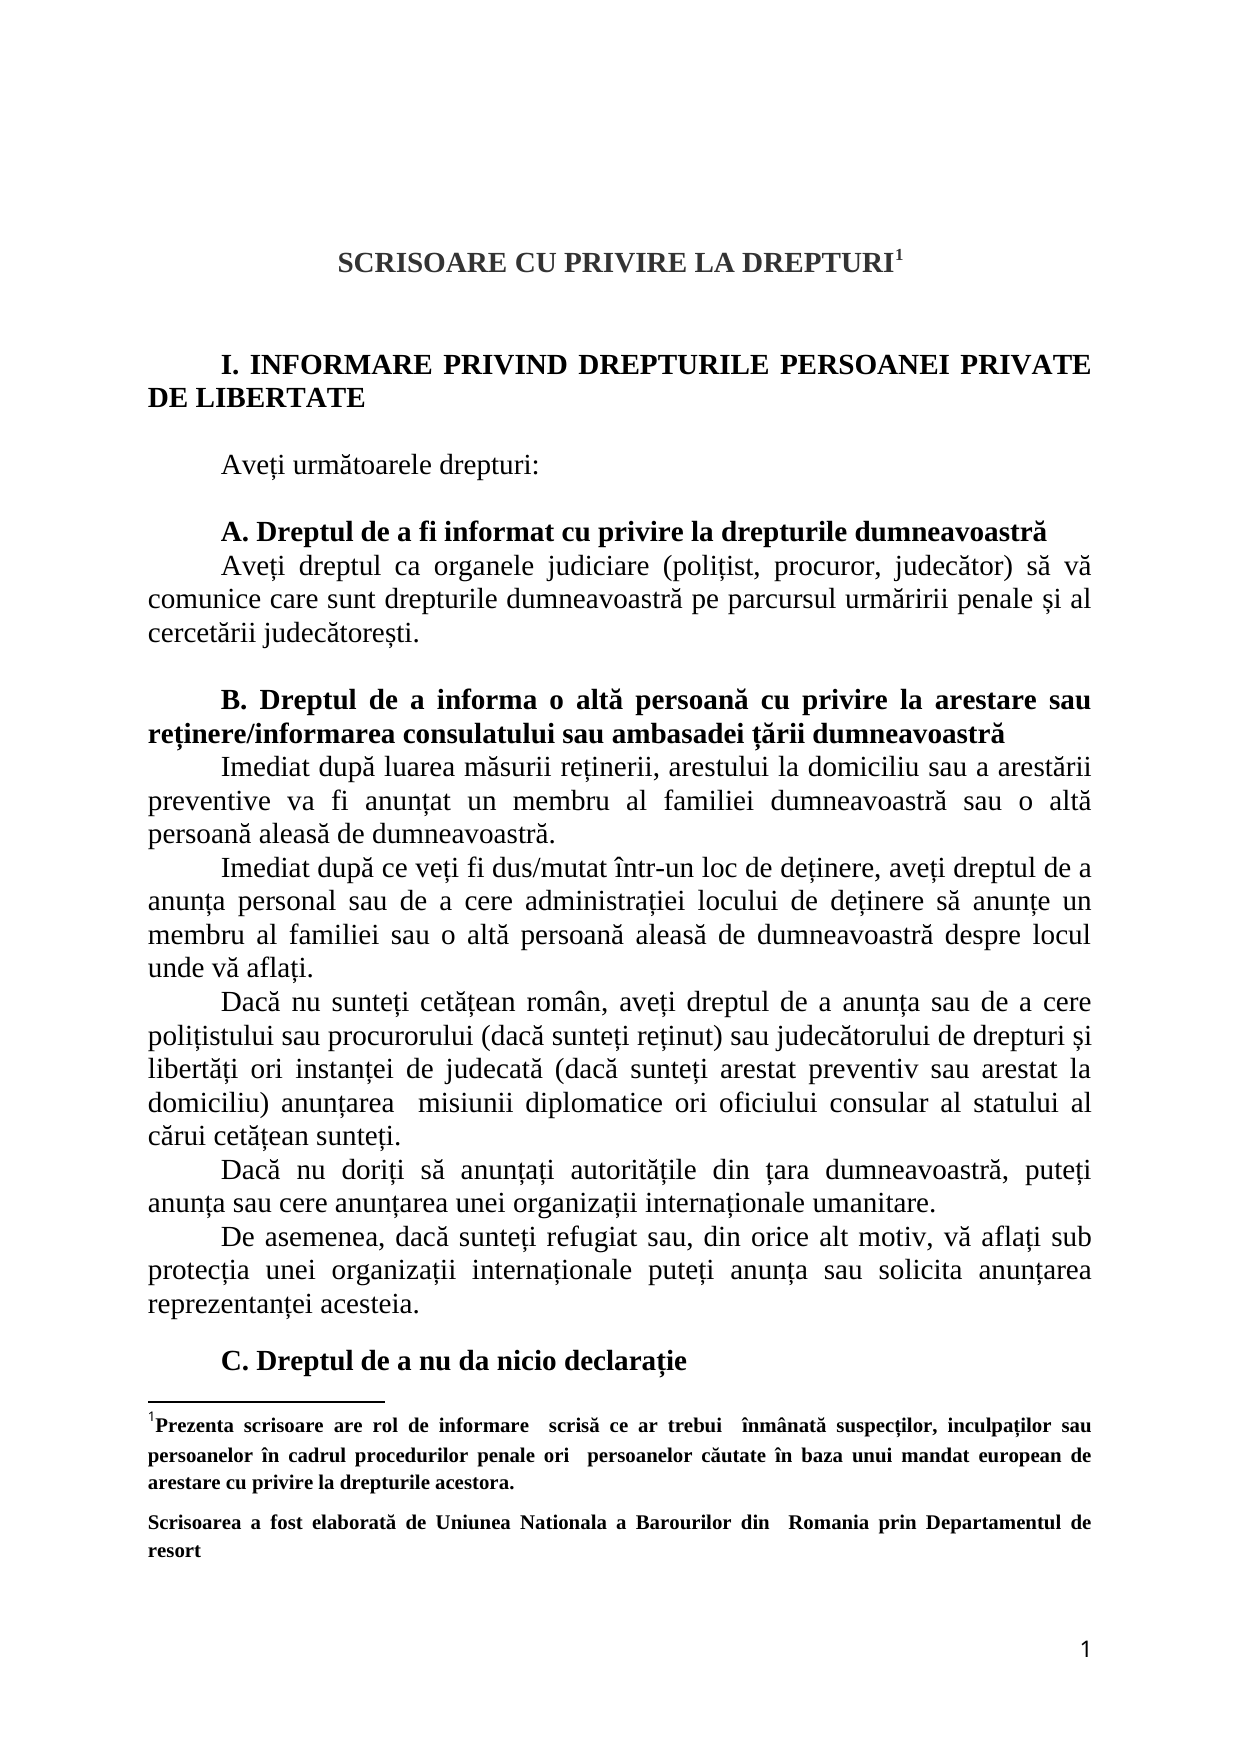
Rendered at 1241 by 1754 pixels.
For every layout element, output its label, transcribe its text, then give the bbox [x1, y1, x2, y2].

text Dacă nu sunteți cetățean român, aveți dreptul de a anunța sau de a cere polițistului sau procurorului (dacă sunteți reținut) sau judecătorului de drepturi și libertăți ori instanței de judecată (dacă sunteți arestat preventiv sau arestat la domiciliu) anunțarea misiunii diplomatice ori oficiului consular al statului al cărui cetățean sunteți. [148, 984, 1093, 1152]
text Aveți următoarele drepturi: [148, 447, 1093, 481]
text I. INFORMARE PRIVIND DREPTURILE PERSOANEI PRIVATE DE LIBERTATE [148, 347, 1093, 414]
text Imediat după luarea măsurii reținerii, arestului la domiciliu sau a arestării preventive va fi anunțat un membru al familiei dumneavoastră sau o altă persoană aleasă de dumneavoastră. [148, 749, 1093, 850]
text Aveți dreptul ca organele judiciare (polițist, procuror, judecător) să vă comunice care sunt drepturile dumneavoastră pe parcursul urmăririi penale și al cercetării judecătorești. [148, 548, 1093, 649]
text Dacă nu doriți să anunțați autoritățile din țara dumneavoastră, puteți anunța sau cere anunțarea unei organizații internaționale umanitare. [148, 1152, 1093, 1219]
text B. Dreptul de a informa o altă persoană cu privire la arestare sau reținere/informarea consulatului sau ambasadei țării dumneavoastră [148, 682, 1093, 749]
text De asemenea, dacă sunteți refugiat sau, din orice alt motiv, vă aflați sub protecția unei organizații internaționale puteți anunța sau solicita anunțarea reprezentanței acesteia. [148, 1219, 1093, 1319]
text C. Dreptul de a nu da nicio declarație [148, 1343, 1093, 1377]
text SCRISOARE CU PRIVIRE LA DREPTURI [148, 245, 1093, 278]
text A. Dreptul de a fi informat cu privire la drepturile dumneavoastră [148, 514, 1093, 548]
text Imediat după ce veți fi dus/mutat într-un loc de deținere, aveți dreptul de a anunța personal sau de a cere administrației locului de deținere să anunțe un membru al familiei sau o altă persoană aleasă de dumneavoastră despre locul unde vă aflați. [148, 850, 1093, 984]
